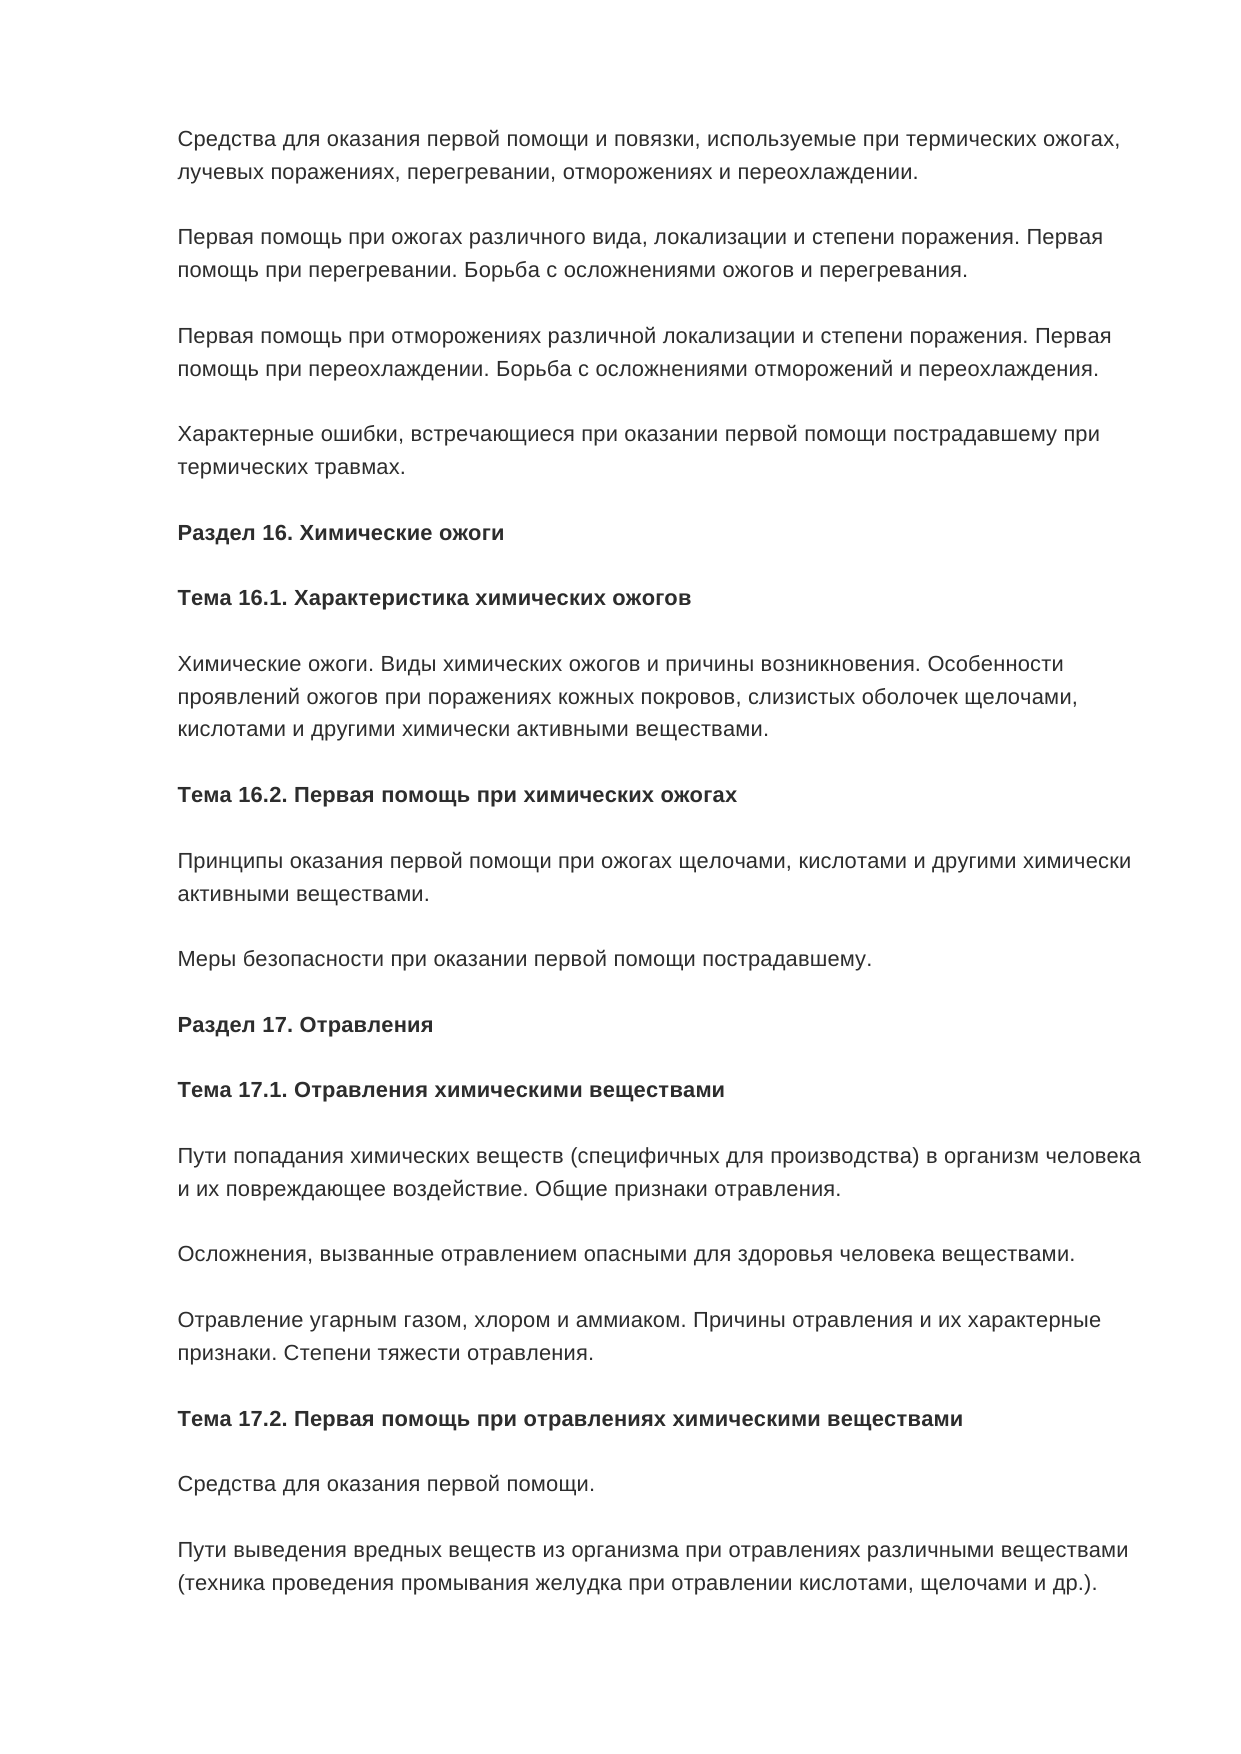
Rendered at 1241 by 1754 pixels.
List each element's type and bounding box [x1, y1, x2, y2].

text [177, 118, 1152, 1627]
